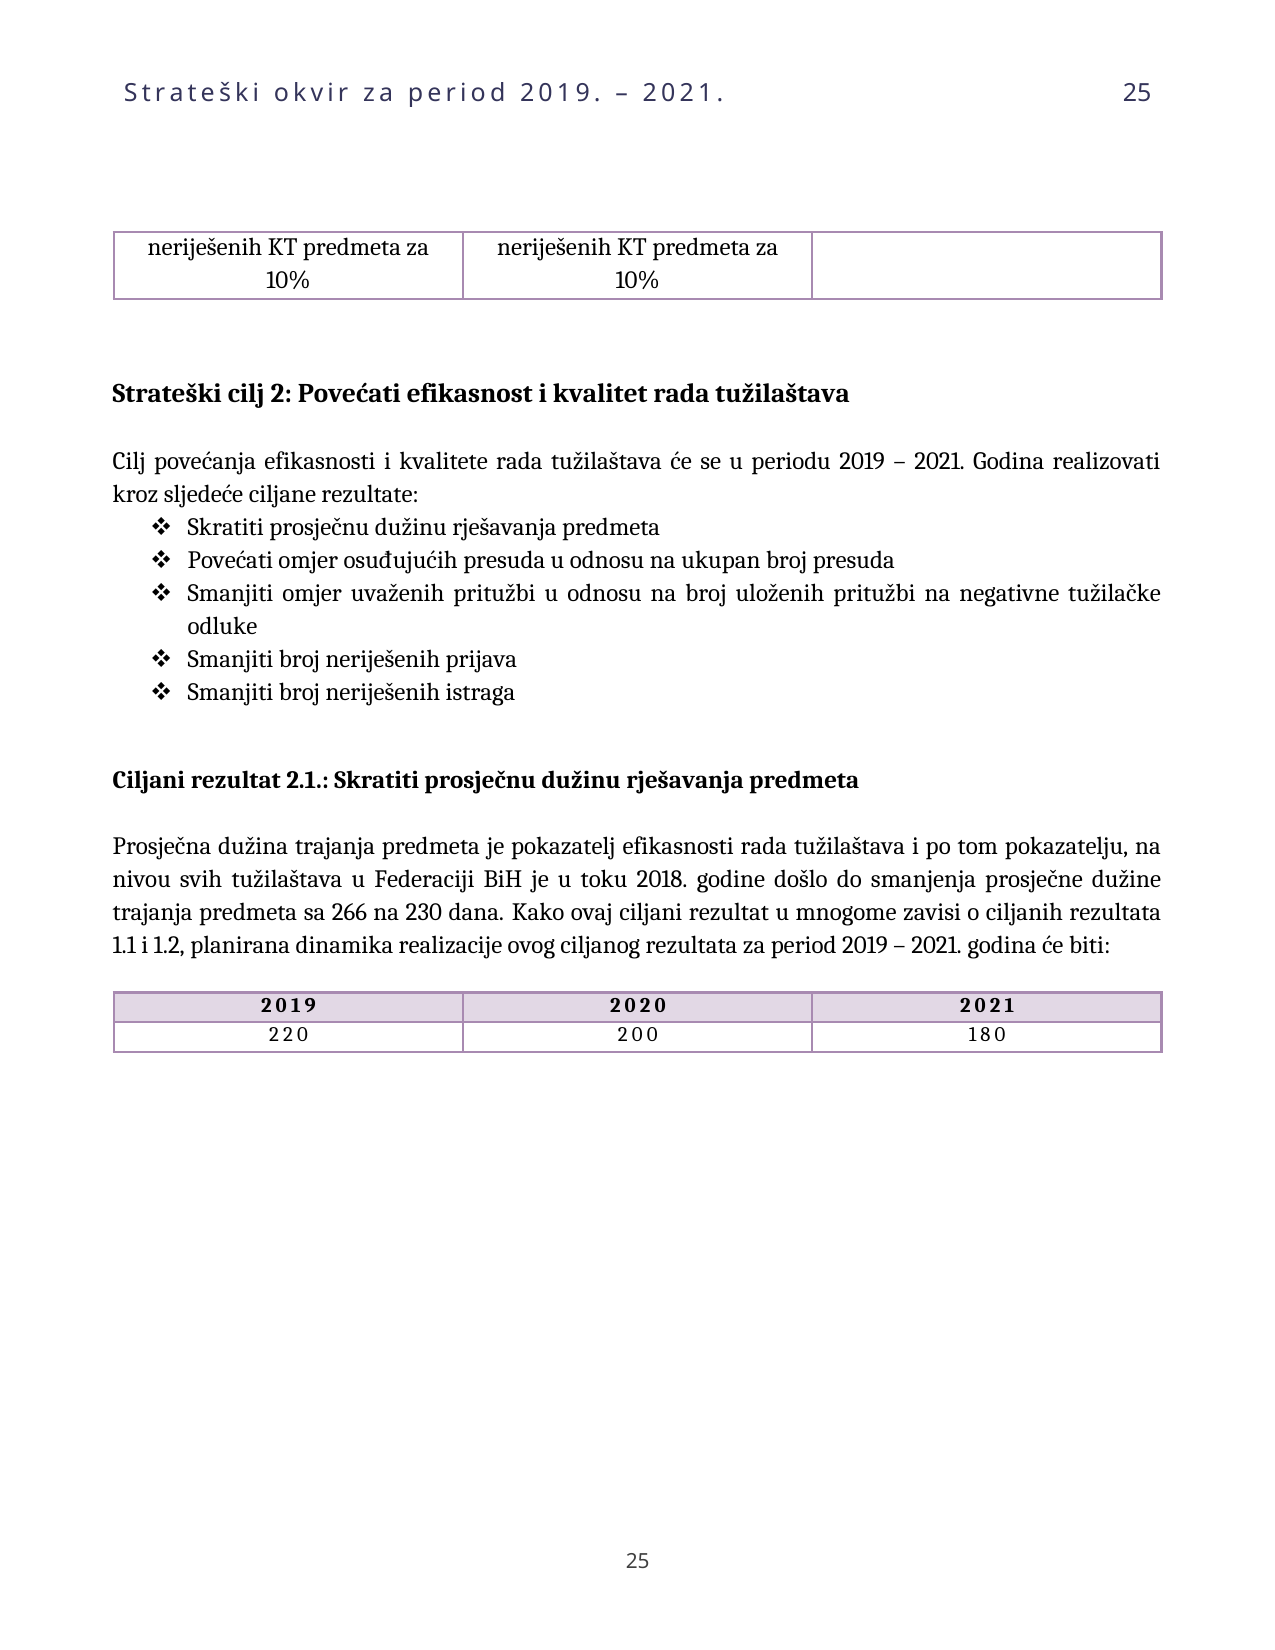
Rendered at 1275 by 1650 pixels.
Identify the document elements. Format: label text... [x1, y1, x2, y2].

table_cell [464, 233, 811, 298]
table_header 2021 [813, 994, 1160, 1021]
subtitle Skratiti prosječnu dužinu rješavanja predmeta [150, 513, 1162, 541]
table_cell 220 [115, 1023, 462, 1051]
table_cell 180 [813, 1023, 1160, 1051]
subtitle Strateški cilj 2: Povećati efikasnost i kvalitet rada tužilaštava [112, 378, 1162, 409]
table_cell 200 [464, 1023, 811, 1051]
subtitle Povećati omjer osuđujućih presuda u odnosu na ukupan broj presuda [150, 546, 1162, 574]
table_header 2020 [464, 994, 811, 1021]
subtitle Smanjiti broj neriješenih prijava [150, 645, 1162, 673]
subtitle Cilj povećanja efikasnosti i kvalitete rada tužilaštava će se u periodu 2019 – 2021. Godina realizovati kroz sljedeće ciljane rezultate: [112, 447, 1162, 508]
subtitle Smanjiti omjer uvaženih pritužbi u odnosu na broj uloženih pritužbi na negativne tužilačke odluke [150, 579, 1162, 640]
subtitle Ciljani rezultat 2.1.: Skratiti prosječnu dužinu rješavanja predmeta [112, 766, 1162, 794]
table_header 2019 [115, 994, 462, 1021]
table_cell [813, 233, 1160, 298]
subtitle Smanjiti broj neriješenih istraga [150, 678, 1162, 706]
text Prosječna dužina trajanja predmeta je pokazatelj efikasnosti rada tužilaštava i po tom pokazatelju, na nivou svih tužilaštava u Federaciji BiH je u toku 2018. godine došlo do smanjenja prosječne dužine trajanja predmeta sa 266 na 230 dana. Kako ovaj ciljani rezultat u mnogome zavisi o ciljanih rezultata 1.1 i 1.2, planirana dinamika realizacije ovog ciljanog rezultata za period 2019 – 2021. godina će biti: [112, 832, 1162, 959]
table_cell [115, 233, 462, 298]
